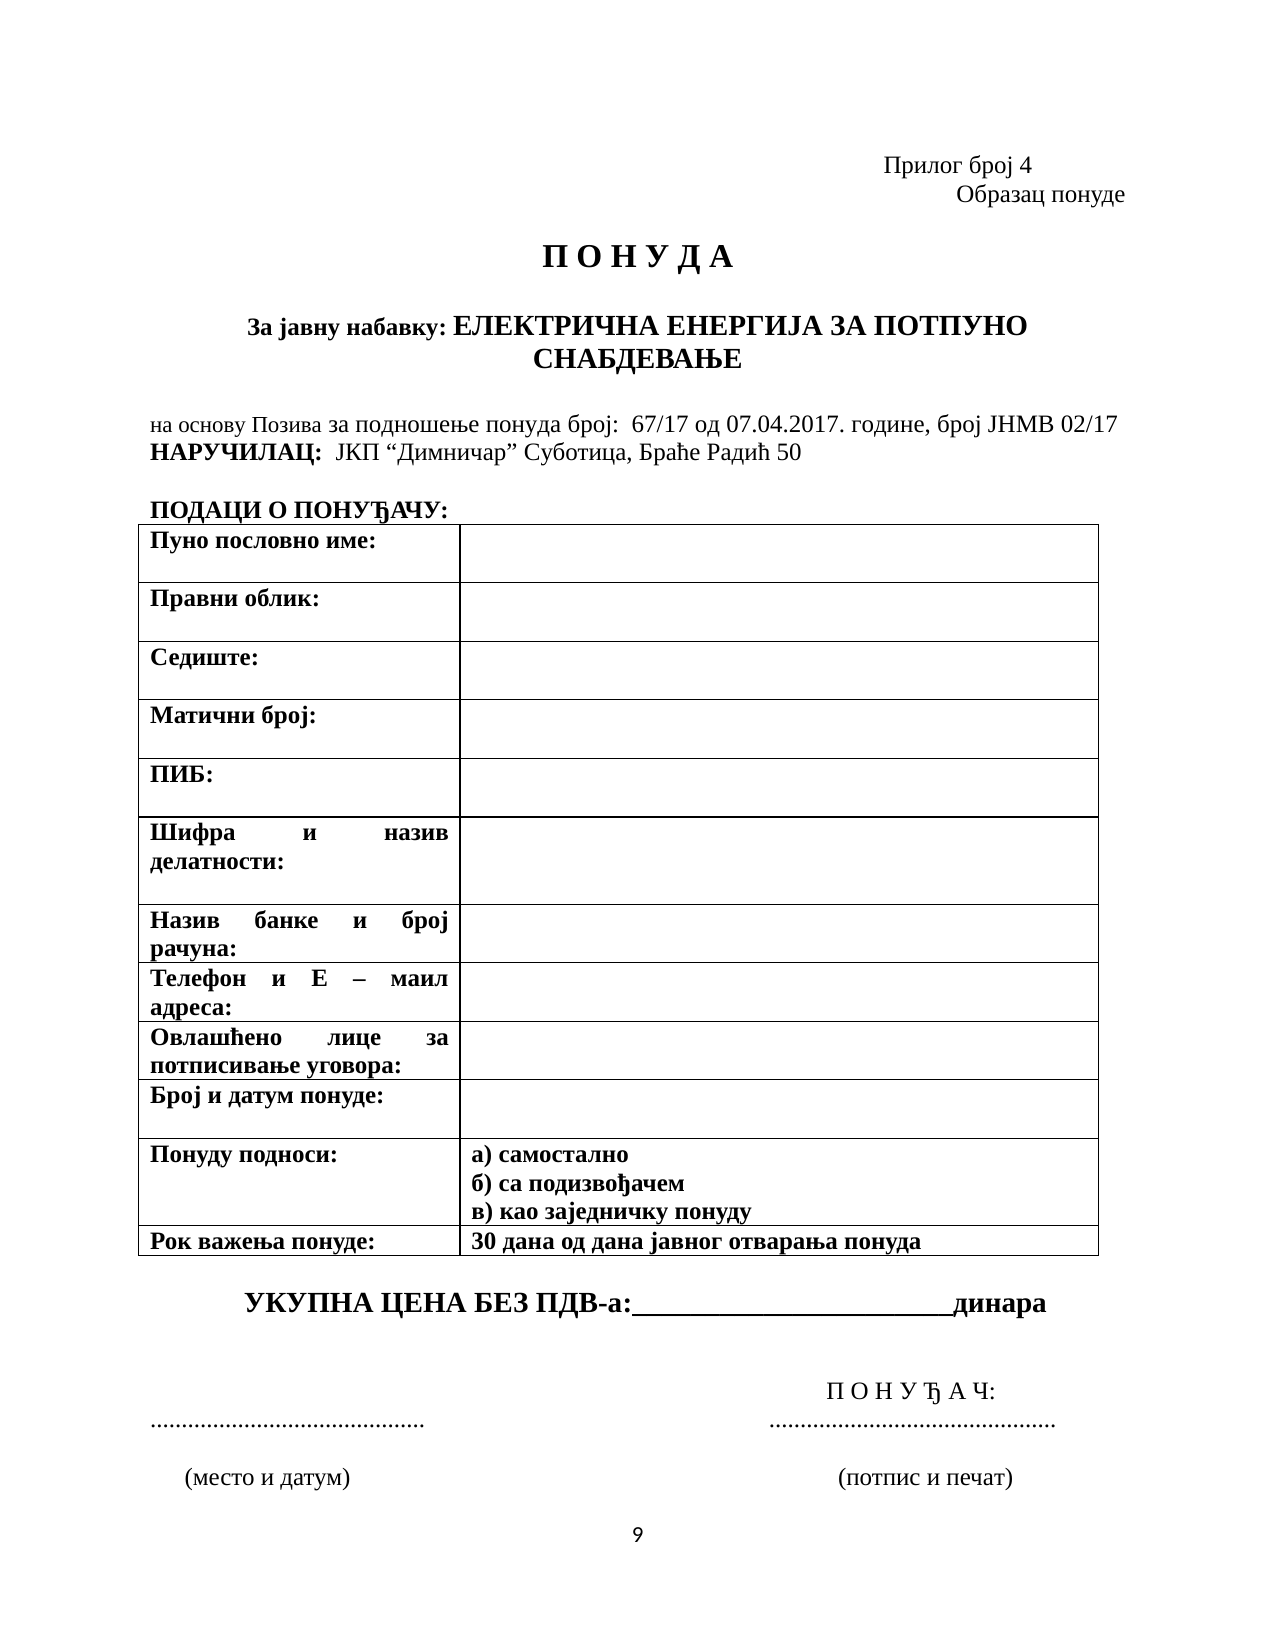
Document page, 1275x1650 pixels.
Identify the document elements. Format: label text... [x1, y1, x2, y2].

table_cell а) самостално б) са подизвођачем в) као заједничку понуду [461, 1139, 1098, 1225]
table_cell Назив банке и број рачуна: [139, 905, 459, 962]
table_cell Матични број: [139, 700, 459, 758]
text НАРУЧИЛАЦ: ЈКП “Димничар” Суботица, Браће Радић 50 [150, 437, 1125, 466]
table_cell Број и датум понуде: [139, 1080, 459, 1138]
table_cell [461, 642, 1098, 699]
table_cell Шифра и назив делатности: [139, 818, 459, 904]
table_cell [461, 583, 1098, 641]
text УКУПНА ЦЕНА БЕЗ ПДВ-а:______________________динара [225, 1285, 1140, 1318]
table_cell Понуду подноси: [139, 1139, 459, 1225]
table_cell [461, 818, 1098, 904]
table_cell [461, 759, 1098, 816]
text ПОДАЦИ О ПОНУЂАЧУ: [150, 495, 1125, 524]
table_cell [461, 1080, 1098, 1138]
table_cell Овлашћено лице за потписивање уговора: [139, 1022, 459, 1079]
table_cell Телефон и Е – маил адреса: [139, 963, 459, 1021]
table_cell Правни облик: [139, 583, 459, 641]
table_header [461, 525, 1098, 582]
table_cell [461, 700, 1098, 758]
text П О Н У Д А [150, 236, 1125, 274]
table_cell Седиште: [139, 642, 459, 699]
text П О Н У Ђ А Ч: [740, 1376, 1125, 1404]
table_cell Рок важења понуде: [139, 1226, 459, 1255]
table_cell [461, 963, 1098, 1021]
text ............................................ .............................................. [150, 1404, 1125, 1433]
text За јавну набавку: ЕЛЕКТРИЧНА ЕНЕРГИЈА ЗА ПОТПУНО СНАБДЕВАЊЕ [150, 308, 1125, 375]
table_cell ПИБ: [139, 759, 459, 816]
table_header Пуно пословно име: [139, 525, 459, 582]
table_cell [461, 1022, 1098, 1079]
text (место и датум) (потпис и печат) [153, 1462, 1144, 1491]
text Образац понуде [150, 179, 1125, 207]
text Прилог број 4 [150, 150, 1125, 179]
table_cell 30 дана од дана јавног отварања понуда [461, 1226, 1098, 1255]
text на основу Позива за подношење понуда број: 67/17 од 07.04.2017. године, број ЈНМВ 02/17 [150, 409, 1125, 437]
table_cell [461, 905, 1098, 962]
